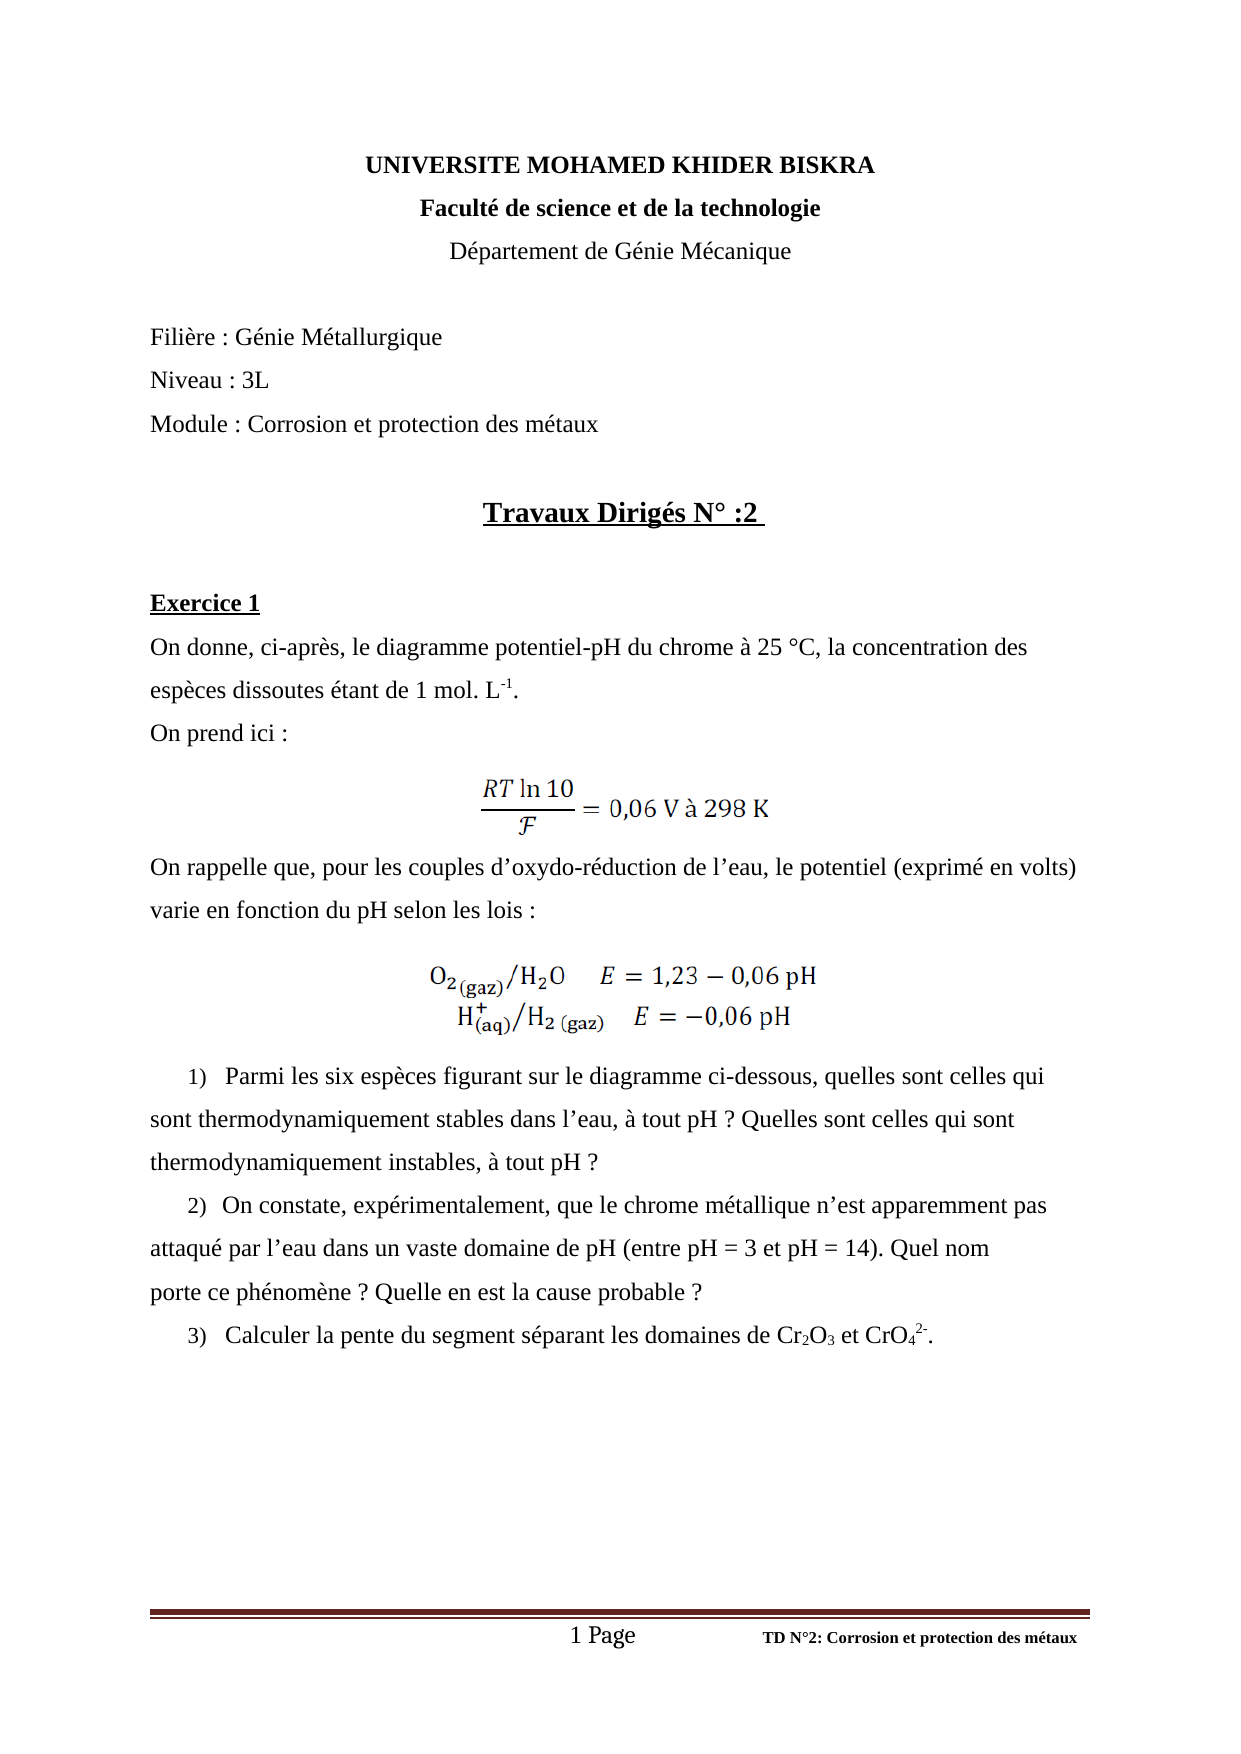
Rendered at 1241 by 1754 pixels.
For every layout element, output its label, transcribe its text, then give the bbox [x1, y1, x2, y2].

text UNIVERSITE MOHAMED KHIDER BISKRA [150, 150, 1090, 179]
text Faculté de science et de la technologie [150, 193, 1090, 222]
text attaqué par l’eau dans un vaste domaine de pH (entre pH = 3 et pH = 14). Quel nom [150, 1233, 1090, 1262]
text Exercice 1 [150, 588, 1090, 617]
text Travaux Dirigés N° :2 [150, 495, 1090, 528]
list Parmi les six espèces figurant sur le diagramme ci-dessous, quelles sont celles qui [187, 1061, 1090, 1090]
text Niveau : 3L [150, 366, 1090, 394]
text On donne, ci-après, le diagramme potentiel-pH du chrome à 25 °C, la concentration des espèces dissoutes étant de 1 mol. L-1. [150, 632, 1090, 703]
text porte ce phénomène ? Quelle en est la cause probable ? [150, 1277, 1090, 1305]
text On prend ici : [150, 718, 1090, 747]
text On rappelle que, pour les couples d’oxydo-réduction de l’eau, le potentiel (exprimé en volts) [150, 852, 1090, 881]
text Filière : Génie Métallurgique [150, 322, 1090, 351]
text sont thermodynamiquement stables dans l’eau, à tout pH ? Quelles sont celles qui sont thermodynamiquement instables, à tout pH ? [150, 1104, 1090, 1176]
text varie en fonction du pH selon les lois : [150, 895, 1090, 924]
text Département de Génie Mécanique [150, 236, 1090, 265]
list Calculer la pente du segment séparant les domaines de Cr2O3 et CrO42-. [187, 1320, 1090, 1348]
text Module : Corrosion et protection des métaux [150, 409, 1090, 437]
list On constate, expérimentalement, que le chrome métallique n’est apparemment pas [187, 1190, 1090, 1219]
